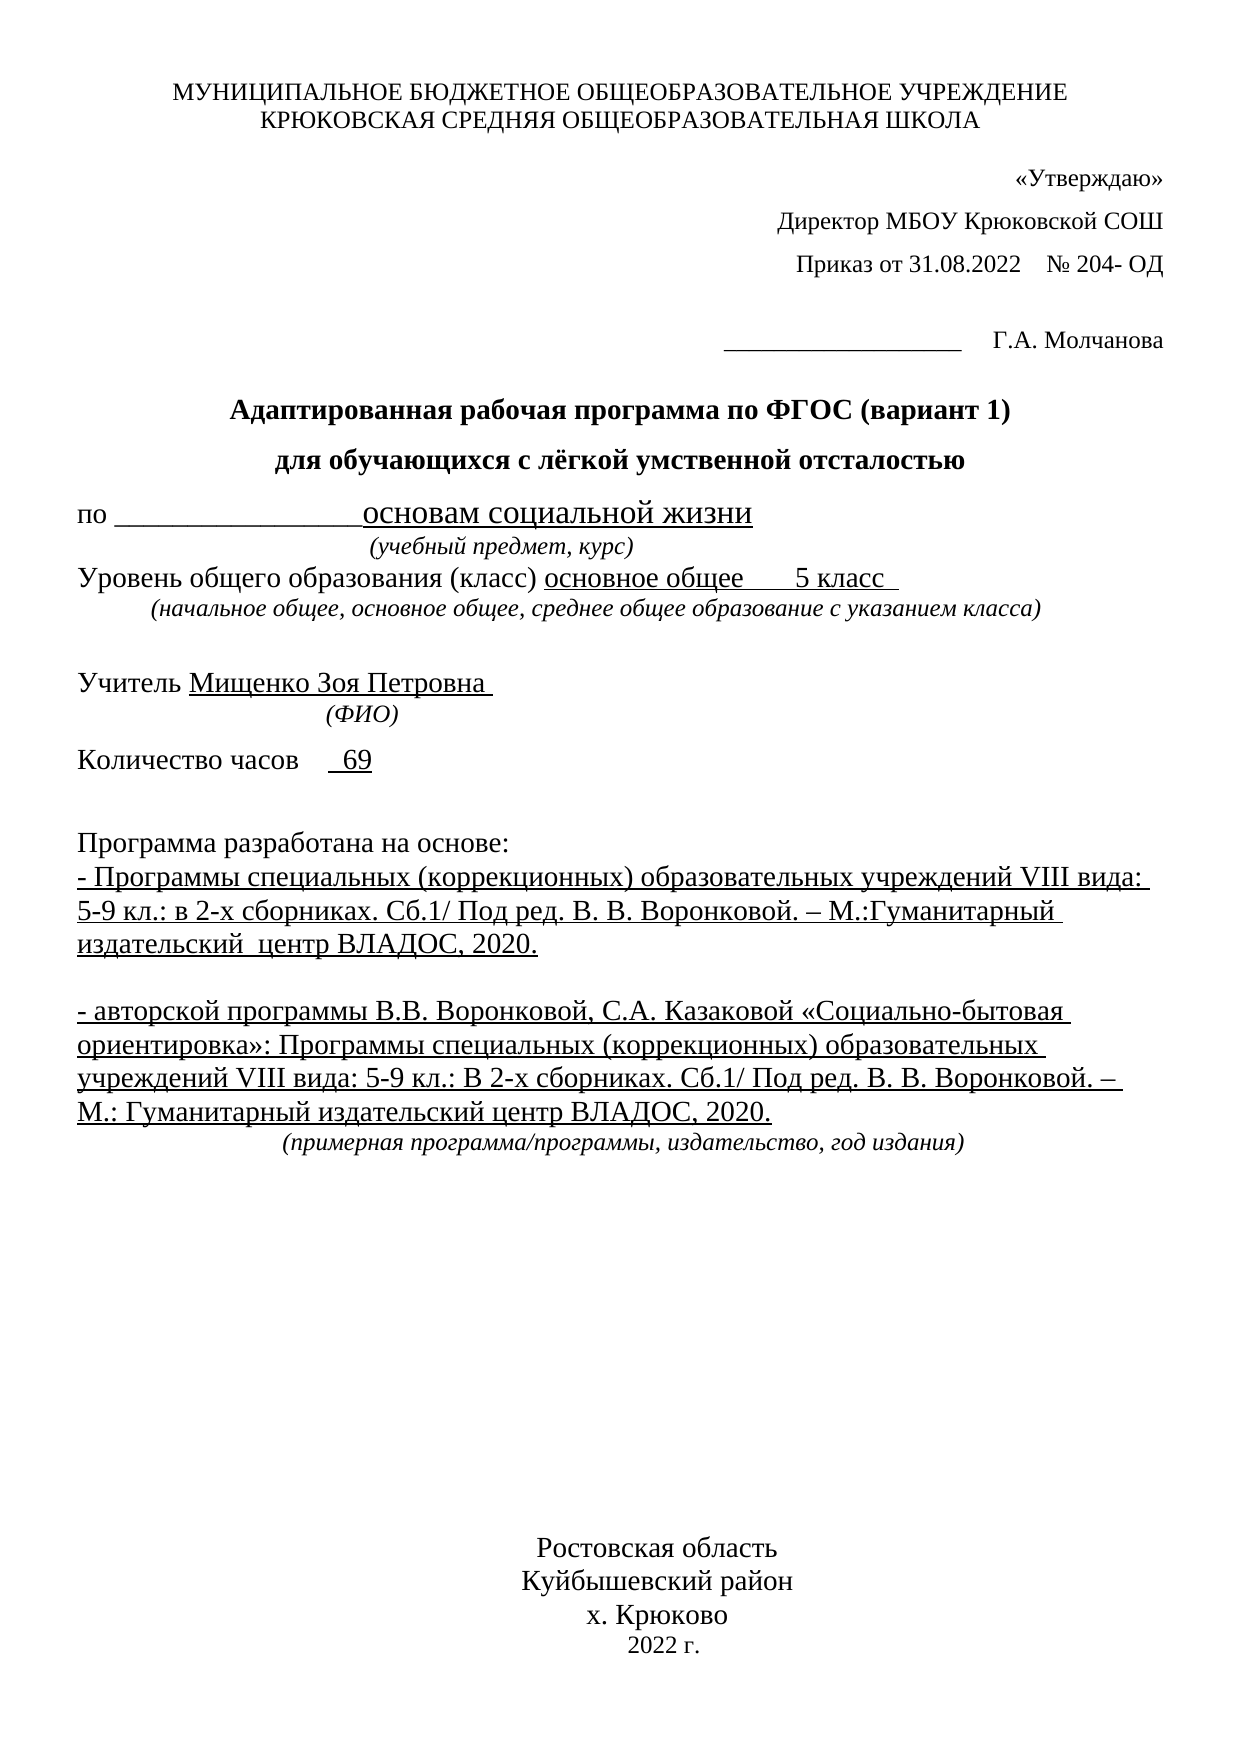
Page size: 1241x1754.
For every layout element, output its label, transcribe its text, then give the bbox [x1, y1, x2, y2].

text 2022 г. [77, 1631, 1163, 1659]
text МУНИЦИПАЛЬНОЕ БЮДЖЕТНОЕ ОБЩЕОБРАЗОВАТЕЛЬНОЕ УЧРЕЖДЕНИЕ [77, 77, 1163, 106]
text х. Крюково [77, 1597, 1163, 1631]
text Куйбышевский район [77, 1563, 1163, 1597]
text Приказ от 31.08.2022 № 204- ОД [58, 249, 1163, 278]
text ___________________ Г.А. Молчанова [58, 325, 1163, 354]
text для обучающихся с лёгкой умственной отсталостью [77, 442, 1163, 476]
text (ФИО) [77, 699, 1163, 727]
text Адаптированная рабочая программа по ФГОС (вариант 1) [77, 392, 1163, 426]
text - Программы специальных (коррекционных) образовательных учреждений VIII вида: 5-9 кл.: в 2-х сборниках. Сб.1/ Под ред. В. В. Воронковой. – М.:Гуманитарный издательский центр ВЛАДОС, 2020. [77, 859, 1163, 960]
text по _________________основам социальной жизни [77, 493, 1163, 531]
text «Утверждаю» [58, 163, 1163, 192]
text КРЮКОВСКАЯ СРЕДНЯЯ ОБЩЕОБРАЗОВАТЕЛЬНАЯ ШКОЛА [77, 106, 1163, 134]
text (начальное общее, основное общее, среднее общее образование с указанием класса) [77, 593, 1163, 622]
text (учебный предмет, курс) [77, 531, 1163, 560]
text Количество часов 69 [77, 742, 1163, 775]
text Программа разработана на основе: [77, 826, 1163, 859]
text (примерная программа/программы, издательство, год издания) [77, 1127, 1163, 1156]
text - авторской программы В.В. Воронковой, С.А. Казаковой «Социально-бытовая ориентировка»: Программы специальных (коррекционных) образовательных учреждений VIII вида: 5-9 кл.: В 2-х сборниках. Сб.1/ Под ред. В. В. Воронковой. – М.: Гуманитарный издательский центр ВЛАДОС, 2020. [77, 993, 1163, 1127]
text Директор МБОУ Крюковской СОШ [58, 206, 1163, 235]
text Уровень общего образования (класс) основное общее 5 класс [77, 560, 1163, 593]
text Ростовская область [77, 1530, 1163, 1563]
text Учитель Мищенко Зоя Петровна [77, 665, 1163, 699]
